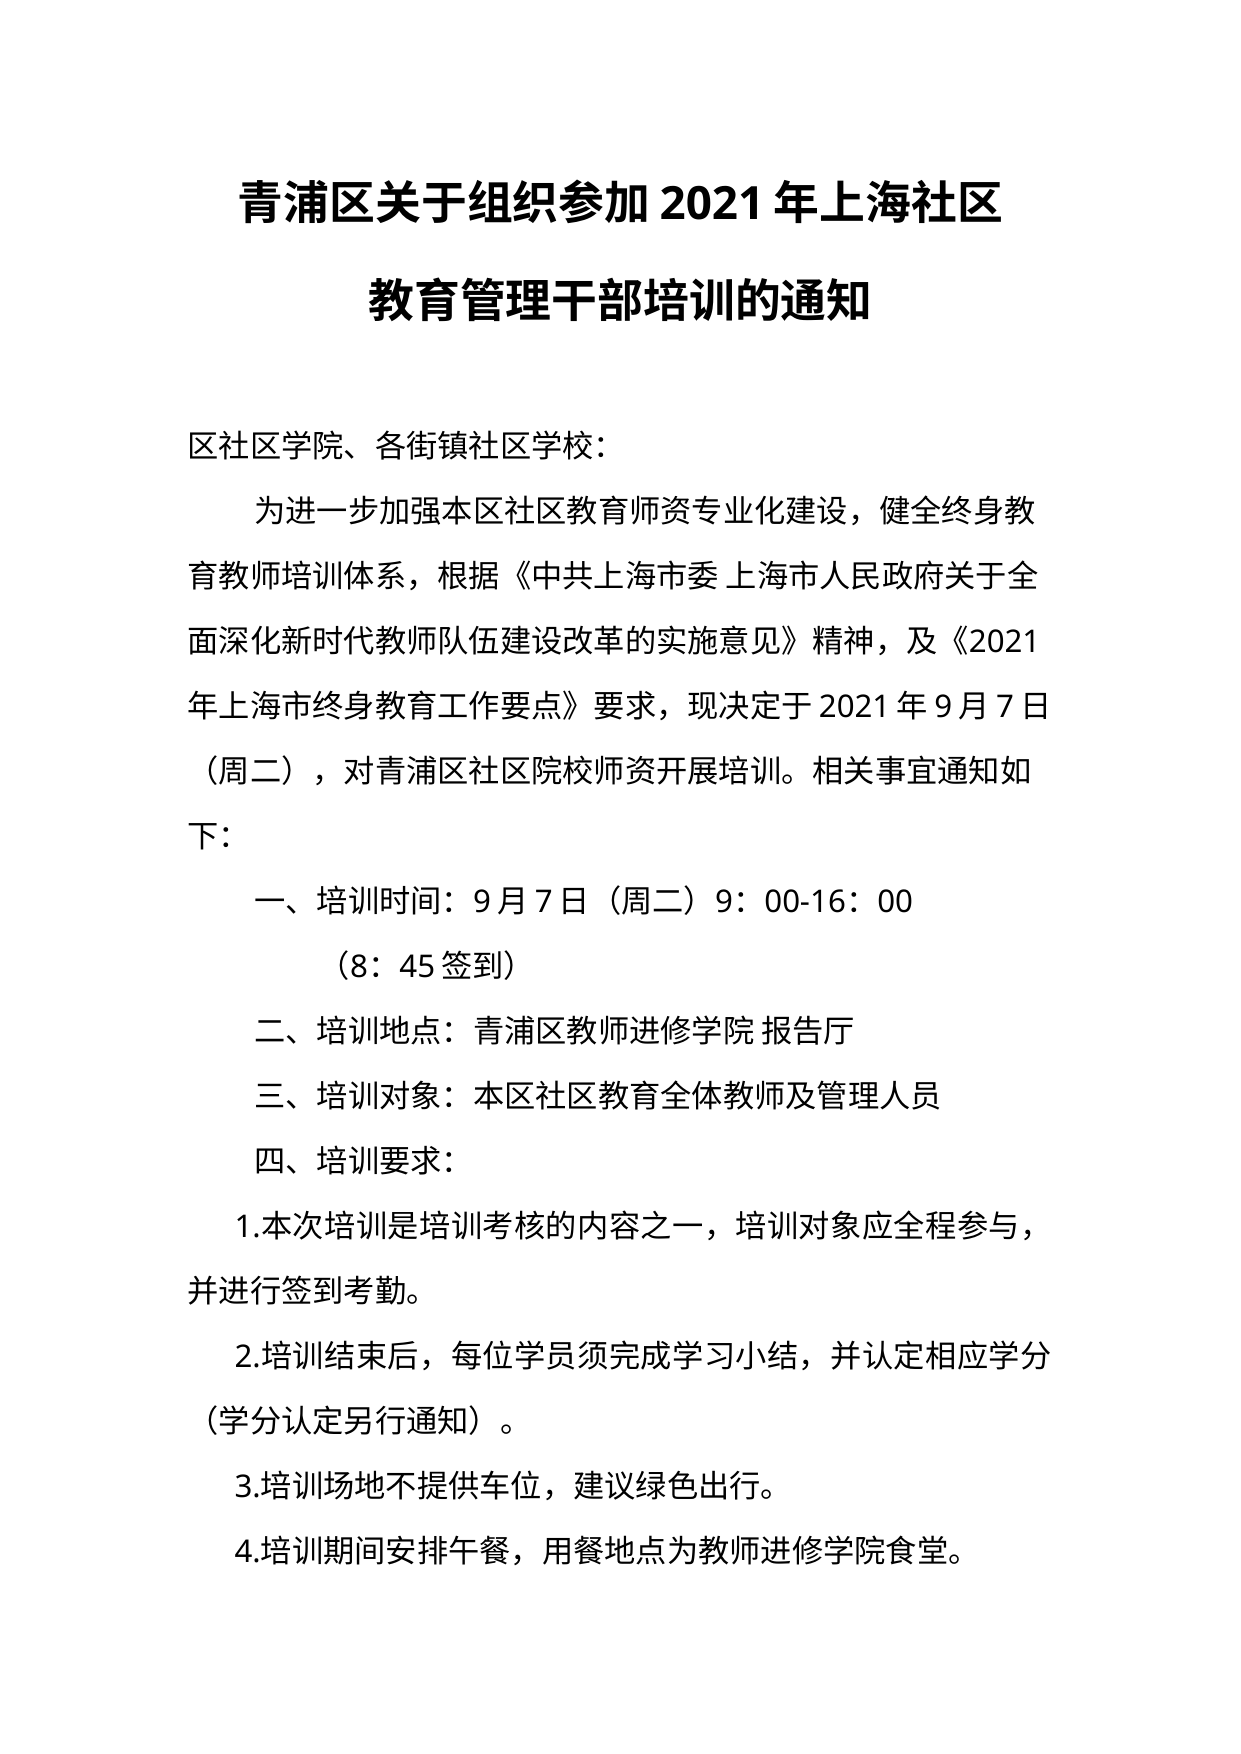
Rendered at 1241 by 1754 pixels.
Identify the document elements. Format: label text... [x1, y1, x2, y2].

text 4.培训期间安排午餐，用餐地点为教师进修学院食堂。 [187, 1516, 1053, 1581]
text 区社区学院、各街镇社区学校： [187, 411, 1053, 476]
text 一、培训时间：9月7日（周二）9：00-16：00 [187, 866, 1053, 931]
text 教育管理干部培训的通知 [187, 249, 1053, 346]
text 2.培训结束后，每位学员须完成学习小结，并认定相应学分（学分认定另行通知）。 [187, 1321, 1053, 1451]
text 三、培训对象：本区社区教育全体教师及管理人员 [254, 1061, 1053, 1126]
text 3.培训场地不提供车位，建议绿色出行。 [187, 1451, 1053, 1516]
text 青浦区关于组织参加2021年上海社区 [187, 151, 1053, 249]
text 为进一步加强本区社区教育师资专业化建设，健全终身教育教师培训体系，根据《中共上海市委 上海市人民政府关于全面深化新时代教师队伍建设改革的实施意见》精神，及《2021年上海市终身教育工作要点》要求，现决定于2021年9月7日（周二），对青浦区社区院校师资开展培训。相关事宜通知如下： [187, 476, 1053, 866]
text 四、培训要求： [254, 1126, 1053, 1191]
text 1.本次培训是培训考核的内容之一，培训对象应全程参与，并进行签到考勤。 [187, 1191, 1053, 1321]
text 二、培训地点：青浦区教师进修学院 报告厅 [254, 996, 1053, 1061]
text （8：45签到） [254, 931, 1053, 996]
